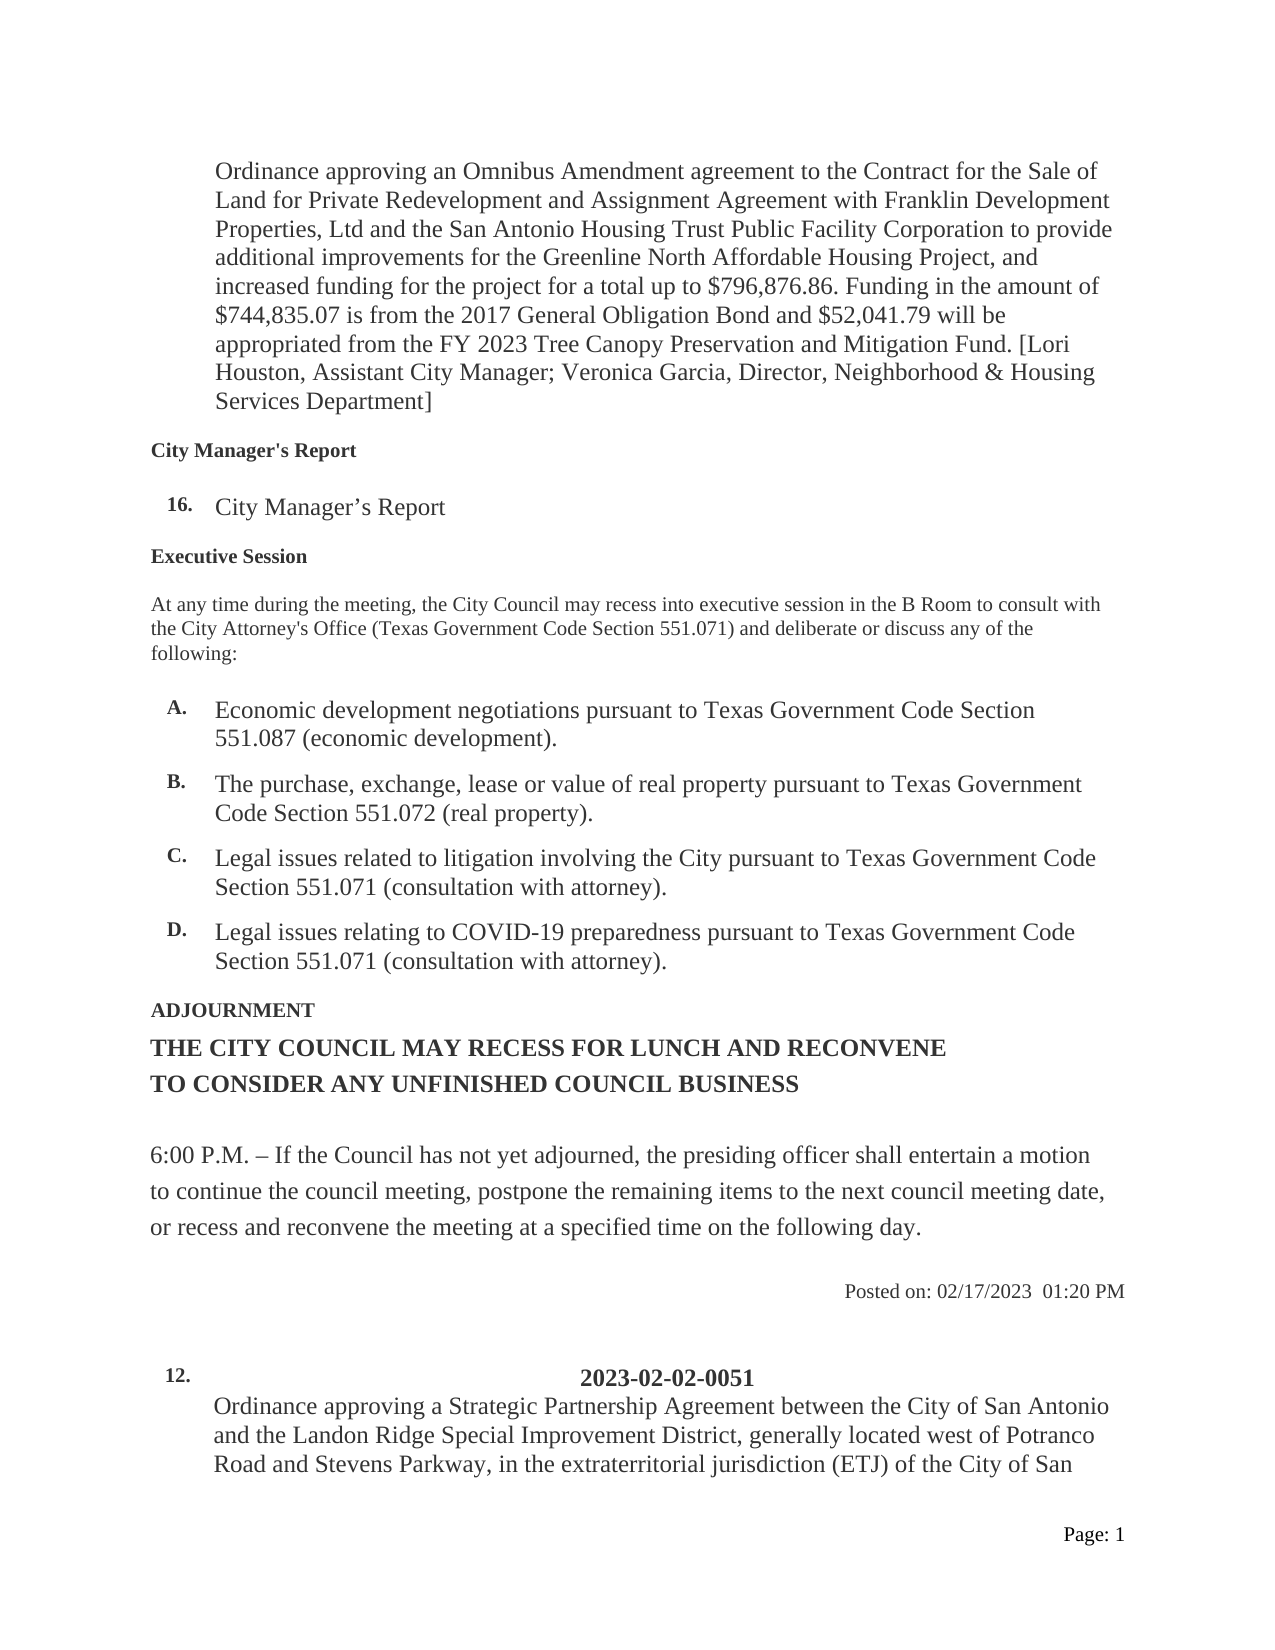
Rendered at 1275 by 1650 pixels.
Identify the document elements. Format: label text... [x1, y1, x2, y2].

table_header [149, 434, 1123, 540]
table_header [197, 1361, 1123, 1492]
text Posted on: 02/17/2023 01:20 PM [150, 1241, 1125, 1303]
table_header [149, 150, 1123, 434]
text THE CITY COUNCIL MAY RECESS FOR LUNCH AND RECONVENE TO CONSIDER ANY UNFINISHED COUNCIL BUSINESS 6:00 P.M. – If the Council has not yet adjourned, the presiding officer shall entertain a motion to continue the council meeting, postpone the remaining items to the next council meeting date, or recess and reconvene the meeting at a specified time on the following day. [150, 1026, 1125, 1241]
table_header [149, 540, 1123, 994]
table_header 12. [149, 1361, 197, 1492]
table_header [149, 994, 1123, 1026]
